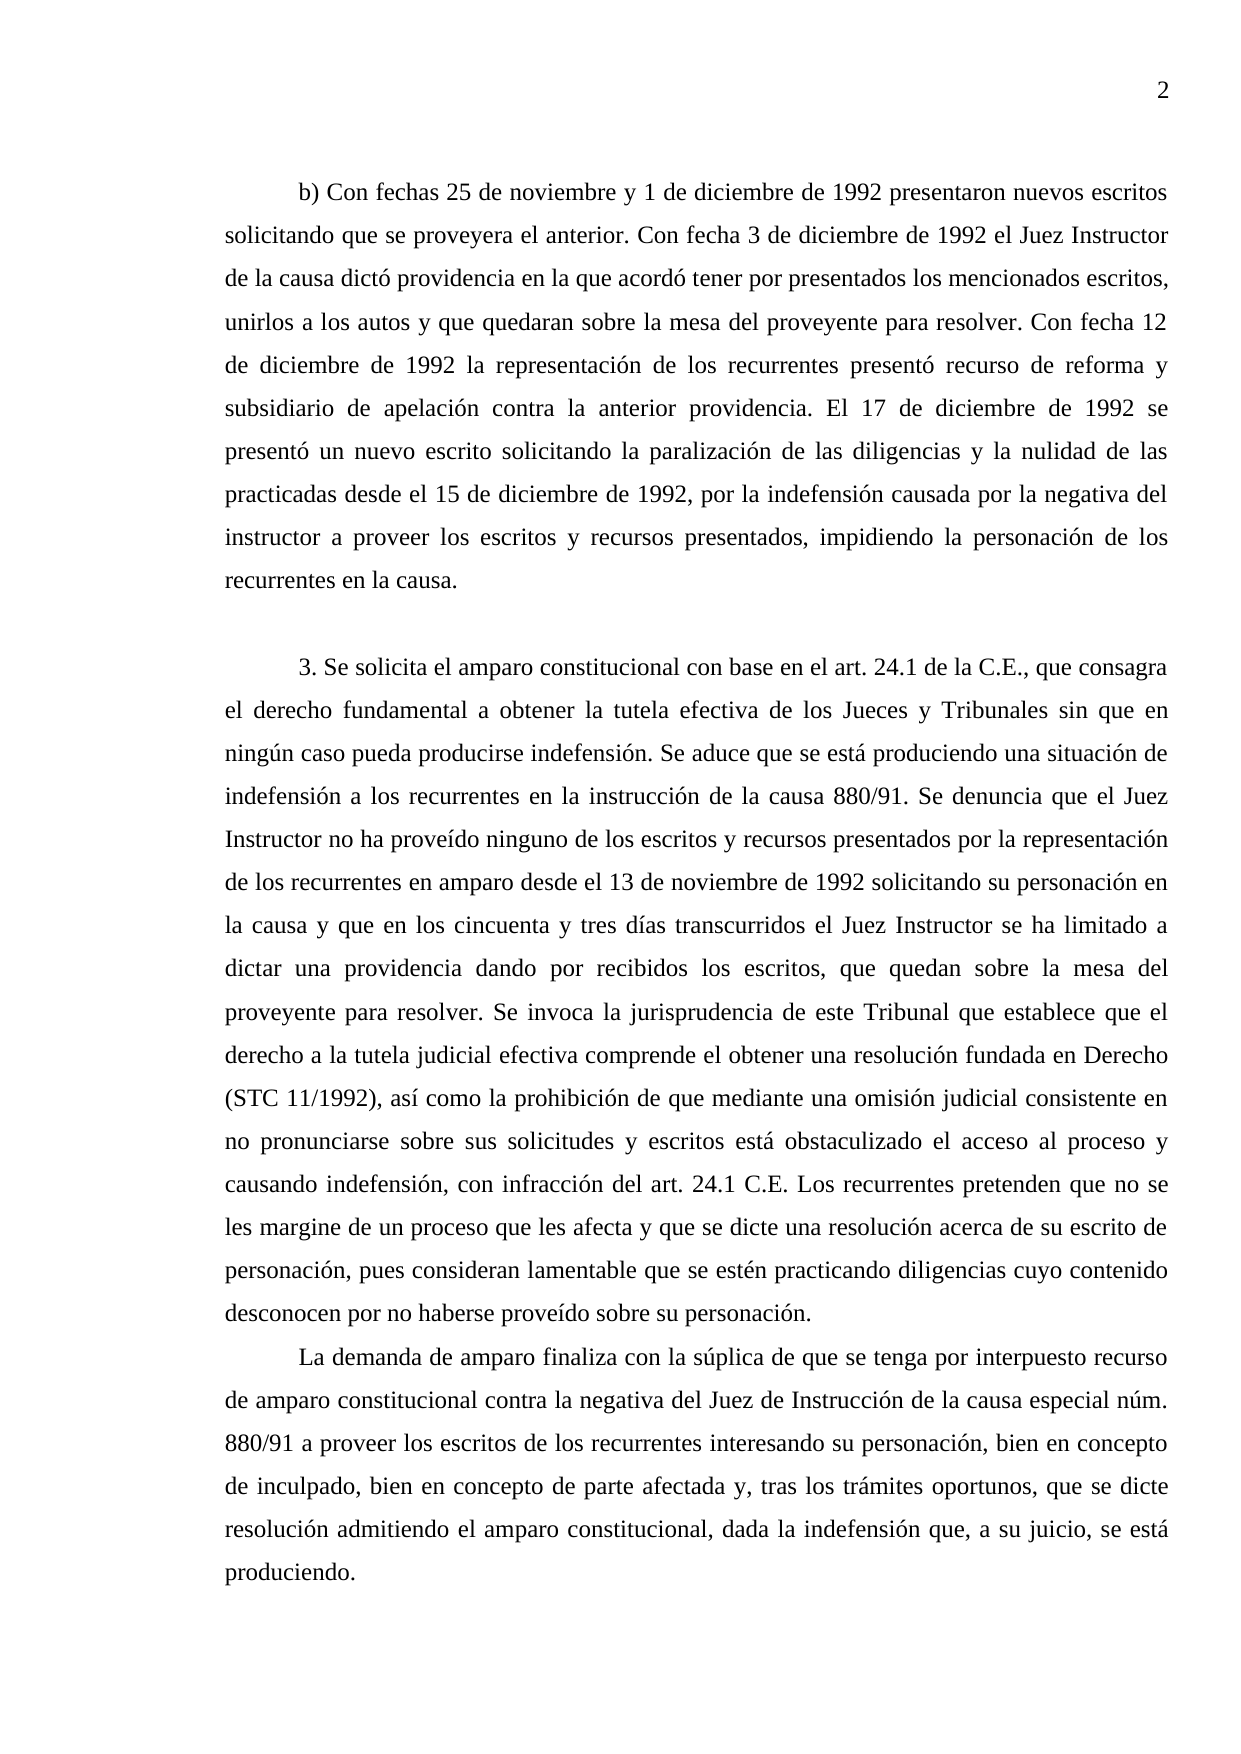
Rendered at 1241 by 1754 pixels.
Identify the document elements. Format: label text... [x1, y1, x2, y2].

text 3. Se solicita el amparo constitucional con base en el art. 24.1 de la C.E., que consagra el derecho fundamental a obtener la tutela efectiva de los Jueces y Tribunales sin que en ningún caso pueda producirse indefensión. Se aduce que se está produciendo una situación de indefensión a los recurrentes en la instrucción de la causa 880/91. Se denuncia que el Juez Instructor no ha proveído ninguno de los escritos y recursos presentados por la representación de los recurrentes en amparo desde el 13 de noviembre de 1992 solicitando su personación en la causa y que en los cincuenta y tres días transcurridos el Juez Instructor se ha limitado a dictar una providencia dando por recibidos los escritos, que quedan sobre la mesa del proveyente para resolver. Se invoca la jurisprudencia de este Tribunal que establece que el derecho a la tutela judicial efectiva comprende el obtener una resolución fundada en Derecho (STC 11/1992), así como la prohibición de que mediante una omisión judicial consistente en no pronunciarse sobre sus solicitudes y escritos está obstaculizado el acceso al proceso y causando indefensión, con infracción del art. 24.1 C.E. Los recurrentes pretenden que no se les margine de un proceso que les afecta y que se dicte una resolución acerca de su escrito de personación, pues consideran lamentable que se estén practicando diligencias cuyo contenido desconocen por no haberse proveído sobre su personación. [224, 652, 1169, 1327]
text La demanda de amparo finaliza con la súplica de que se tenga por interpuesto recurso de amparo constitucional contra la negativa del Juez de Instrucción de la causa especial núm. 880/91 a proveer los escritos de los recurrentes interesando su personación, bien en concepto de inculpado, bien en concepto de parte afectada y, tras los trámites oportunos, que se dicte resolución admitiendo el amparo constitucional, dada la indefensión que, a su juicio, se está produciendo. [224, 1342, 1169, 1586]
text b) Con fechas 25 de noviembre y 1 de diciembre de 1992 presentaron nuevos escritos solicitando que se proveyera el anterior. Con fecha 3 de diciembre de 1992 el Juez Instructor de la causa dictó providencia en la que acordó tener por presentados los mencionados escritos, unirlos a los autos y que quedaran sobre la mesa del proveyente para resolver. Con fecha 12 de diciembre de 1992 la representación de los recurrentes presentó recurso de reforma y subsidiario de apelación contra la anterior providencia. El 17 de diciembre de 1992 se presentó un nuevo escrito solicitando la paralización de las diligencias y la nulidad de las practicadas desde el 15 de diciembre de 1992, por la indefensión causada por la negativa del instructor a proveer los escritos y recursos presentados, impidiendo la personación de los recurrentes en la causa. [224, 177, 1169, 594]
